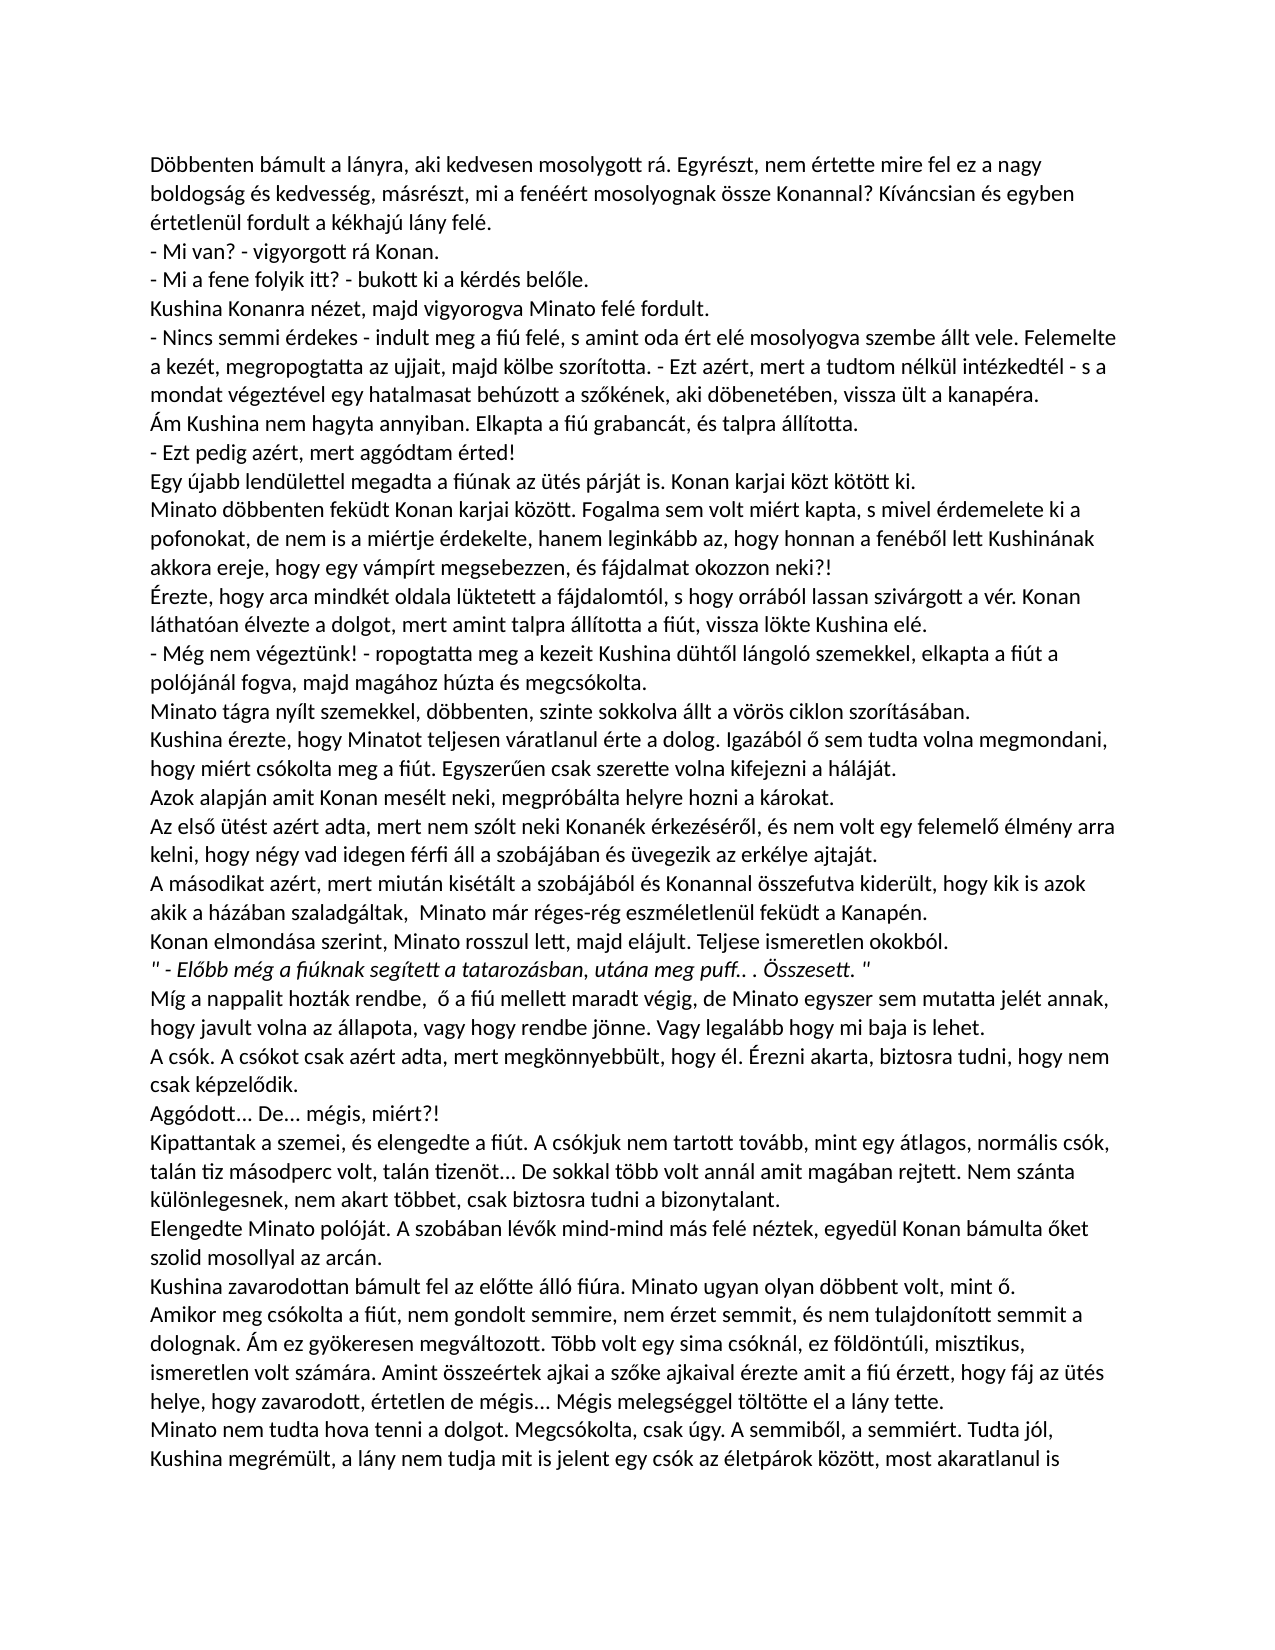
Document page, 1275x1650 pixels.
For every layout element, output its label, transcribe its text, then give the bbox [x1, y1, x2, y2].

text - Még nem végeztünk! - ropogtatta meg a kezeit Kushina dühtől lángoló szemekkel, elkapta a fiút a polójánál fogva, majd magához húzta és megcsókolta. [150, 639, 1125, 696]
text Kushina zavarodottan bámult fel az előtte álló fiúra. Minato ugyan olyan döbbent volt, mint ő. [150, 1271, 1125, 1300]
text - Nincs semmi érdekes - indult meg a fiú felé, s amint oda ért elé mosolyogva szembe állt vele. Felemelte a kezét, megropogtatta az ujjait, majd kölbe szorította. - Ezt azért, mert a tudtom nélkül intézkedtél - s a mondat végeztével egy hatalmasat behúzott a szőkének, aki döbenetében, vissza ült a kanapéra. [150, 322, 1125, 409]
text Kushina Konanra nézet, majd vigyorogva Minato felé fordult. [150, 294, 1125, 322]
text Konan elmondása szerint, Minato rosszul lett, majd elájult. Teljese ismeretlen okokból. [150, 926, 1125, 955]
text - Mi van? - vigyorgott rá Konan. [150, 236, 1125, 265]
text Kushina érezte, hogy Minatot teljesen váratlanul érte a dolog. Igazából ő sem tudta volna megmondani, hogy miért csókolta meg a fiút. Egyszerűen csak szerette volna kifejezni a háláját. [150, 725, 1125, 782]
text Érezte, hogy arca mindkét oldala lüktetett a fájdalomtól, s hogy orrából lassan szivárgott a vér. Konan láthatóan élvezte a dolgot, mert amint talpra állította a fiút, vissza lökte Kushina elé. [150, 581, 1125, 639]
text " - Előbb még a fiúknak segített a tatarozásban, utána meg puff.. . Összesett. " [150, 955, 1125, 984]
text Aggódott... De... mégis, miért?! [150, 1099, 1125, 1127]
text Kipattantak a szemei, és elengedte a fiút. A csókjuk nem tartott tovább, mint egy átlagos, normális csók, talán tiz másodperc volt, talán tizenöt... De sokkal több volt annál amit magában rejtett. Nem szánta különlegesnek, nem akart többet, csak biztosra tudni a bizonytalant. [150, 1127, 1125, 1214]
text Minato döbbenten feküdt Konan karjai között. Fogalma sem volt miért kapta, s mivel érdemelete ki a pofonokat, de nem is a miértje érdekelte, hanem leginkább az, hogy honnan a fenéből lett Kushinának akkora ereje, hogy egy vámpírt megsebezzen, és fájdalmat okozzon neki?! [150, 495, 1125, 581]
text - Ezt pedig azért, mert aggódtam érted! [150, 437, 1125, 466]
text Azok alapján amit Konan mesélt neki, megpróbálta helyre hozni a károkat. [150, 782, 1125, 811]
text Az első ütést azért adta, mert nem szólt neki Konanék érkezéséről, és nem volt egy felemelő élmény arra kelni, hogy négy vad idegen férfi áll a szobájában és üvegezik az erkélye ajtaját. [150, 811, 1125, 869]
text Minato tágra nyílt szemekkel, döbbenten, szinte sokkolva állt a vörös ciklon szorításában. [150, 696, 1125, 725]
text Döbbenten bámult a lányra, aki kedvesen mosolygott rá. Egyrészt, nem értette mire fel ez a nagy boldogság és kedvesség, másrészt, mi a fenéért mosolyognak össze Konannal? Kíváncsian és egyben értetlenül fordult a kékhajú lány felé. [150, 150, 1125, 236]
text Egy újabb lendülettel megadta a fiúnak az ütés párját is. Konan karjai közt kötött ki. [150, 466, 1125, 495]
text - Mi a fene folyik itt? - bukott ki a kérdés belőle. [150, 265, 1125, 294]
text A csók. A csókot csak azért adta, mert megkönnyebbült, hogy él. Érezni akarta, biztosra tudni, hogy nem csak képzelődik. [150, 1041, 1125, 1099]
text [150, 1415, 1125, 1472]
text Amikor meg csókolta a fiút, nem gondolt semmire, nem érzet semmit, és nem tulajdonított semmit a dolognak. Ám ez gyökeresen megváltozott. Több volt egy sima csóknál, ez földöntúli, misztikus, ismeretlen volt számára. Amint összeértek ajkai a szőke ajkaival érezte amit a fiú érzett, hogy fáj az ütés helye, hogy zavarodott, értetlen de mégis... Mégis melegséggel töltötte el a lány tette. [150, 1300, 1125, 1415]
text Ám Kushina nem hagyta annyiban. Elkapta a fiú grabancát, és talpra állította. [150, 409, 1125, 437]
text Elengedte Minato polóját. A szobában lévők mind-mind más felé néztek, egyedül Konan bámulta őket szolid mosollyal az arcán. [150, 1214, 1125, 1271]
text Míg a nappalit hozták rendbe, ő a fiú mellett maradt végig, de Minato egyszer sem mutatta jelét annak, hogy javult volna az állapota, vagy hogy rendbe jönne. Vagy legalább hogy mi baja is lehet. [150, 984, 1125, 1041]
text A másodikat azért, mert miután kisétált a szobájából és Konannal összefutva kiderült, hogy kik is azok akik a házában szaladgáltak, Minato már réges-rég eszméletlenül feküdt a Kanapén. [150, 869, 1125, 926]
